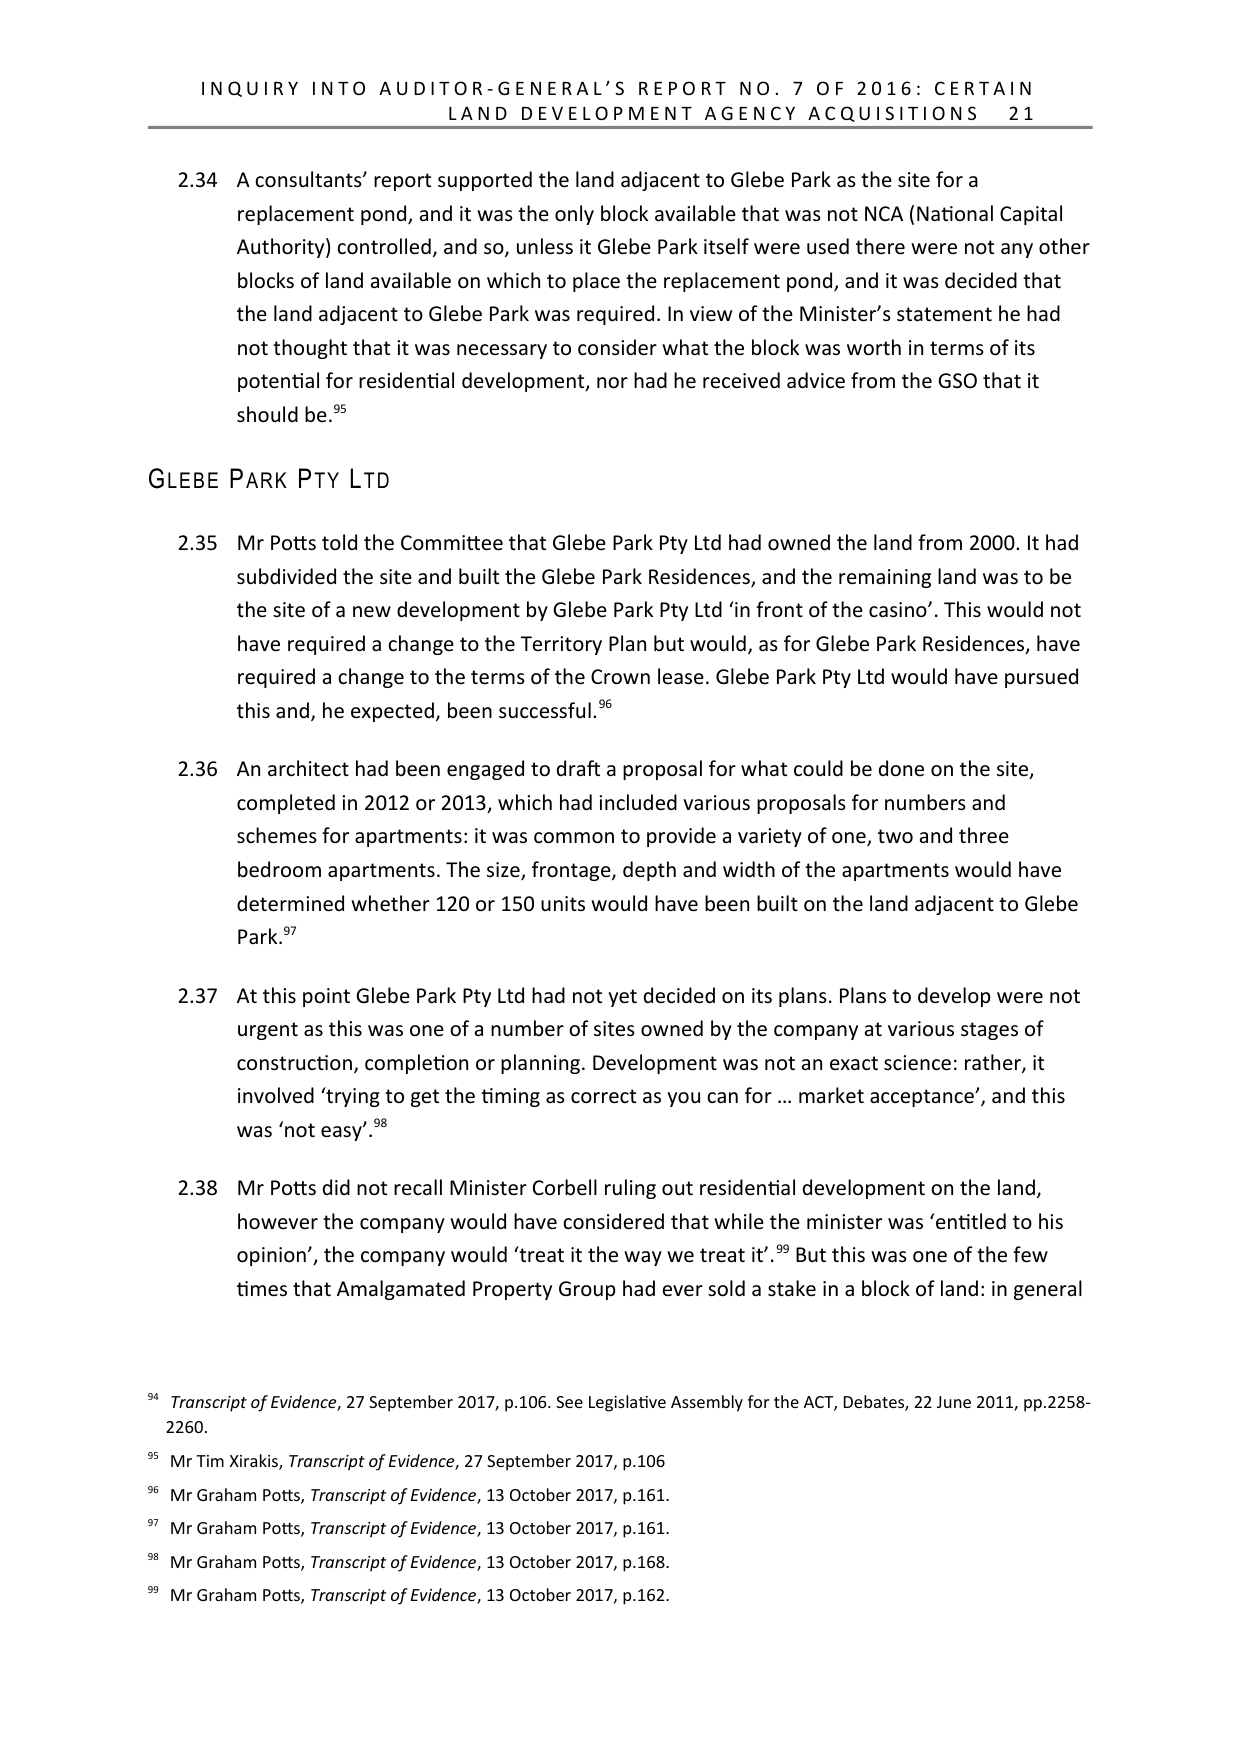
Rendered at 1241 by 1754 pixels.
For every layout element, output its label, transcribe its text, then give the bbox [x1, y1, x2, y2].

subtitle Glebe Park Pty Ltd [148, 463, 1092, 494]
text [177, 1173, 1092, 1302]
text A consultants’ report supported the land adjacent to Glebe Park as the site for a replacement pond, and it was the only block available that was not NCA (National Capital Authority) controlled, and so, unless it Glebe Park itself were used there were not any other blocks of land available on which to place the replacement pond, and it was decided that the land adjacent to Glebe Park was required. In view of the Minister’s statement he had not thought that it was necessary to consider what the block was worth in terms of its potential for residential development, nor had he received advice from the GSO that it should be. [177, 165, 1092, 428]
text At this point Glebe Park Pty Ltd had not yet decided on its plans. Plans to develop were not urgent as this was one of a number of sites owned by the company at various stages of construction, completion or planning. Development was not an exact science: rather, it involved ‘trying to get the timing as correct as you can for … market acceptance’, and this was ‘not easy’. [177, 981, 1092, 1143]
text Mr Potts told the Committee that Glebe Park Pty Ltd had owned the land from 2000. It had subdivided the site and built the Glebe Park Residences, and the remaining land was to be the site of a new development by Glebe Park Pty Ltd ‘in front of the casino’. This would not have required a change to the Territory Plan but would, as for Glebe Park Residences, have required a change to the terms of the Crown lease. Glebe Park Pty Ltd would have pursued this and, he expected, been successful. [177, 528, 1092, 724]
text An architect had been engaged to draft a proposal for what could be done on the site, completed in 2012 or 2013, which had included various proposals for numbers and schemes for apartments: it was common to provide a variety of one, two and three bedroom apartments. The size, frontage, depth and width of the apartments would have determined whether 120 or 150 units would have been built on the land adjacent to Glebe Park. [177, 754, 1092, 950]
